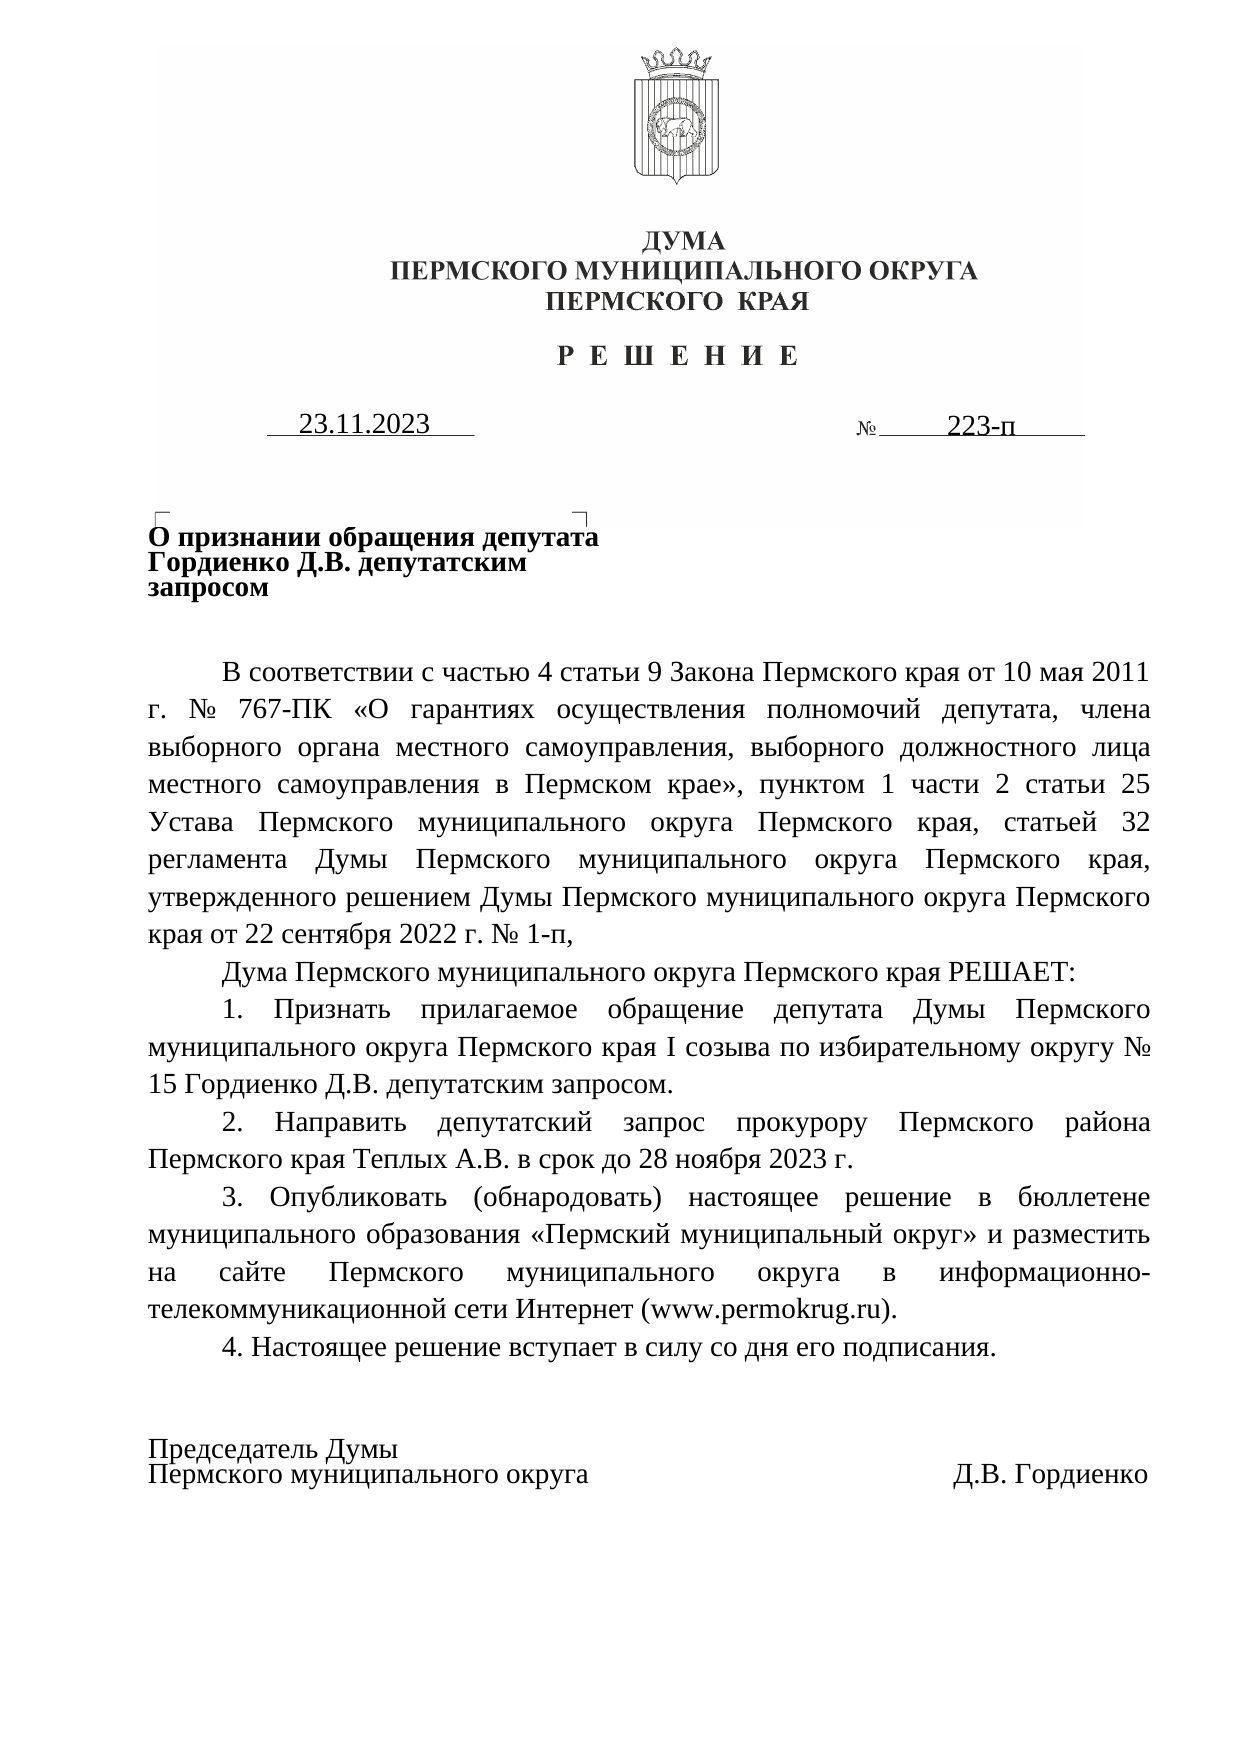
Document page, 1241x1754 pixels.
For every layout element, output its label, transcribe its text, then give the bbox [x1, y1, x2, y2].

text 3. Опубликовать (обнародовать) настоящее решение в бюллетене муниципального образования «Пермский муниципальный округ» и разместить на сайте Пермского муниципального округа в информационно-телекоммуникационной сети Интернет (www.permokrug.ru). [148, 1176, 1152, 1326]
text Пермского муниципального округа Д.В. Гордиенко [148, 1464, 960, 1489]
picture [154, 46, 1086, 527]
text 2. Направить депутатский запрос прокурору Пермского района Пермского края Теплых А.В. в срок до 28 ноября 2023 г. [148, 1101, 1152, 1176]
text Председатель Думы [148, 1439, 332, 1464]
text 4. Настоящее решение вступает в силу со дня его подписания. [148, 1326, 1152, 1364]
text Пермского муниципального округа Д.В. Гордиенко [970, 1464, 1152, 1489]
text В соответствии с частью 4 статьи 9 Закона Пермского края от 10 мая 2011 г. № 767-ПК «О гарантиях осуществления полномочий депутата, члена выборного органа местного самоуправления, выборного должностного лица местного самоуправления в Пермском крае», пунктом 1 части 2 статьи 25 Устава Пермского муниципального округа Пермского края, статьей 32 регламента Думы Пермского муниципального округа Пермского края, утвержденного решением Думы Пермского муниципального округа Пермского края от 22 сентября 2022 г. № 1-п, [148, 651, 1152, 951]
text Дума Пермского муниципального округа Пермского края РЕШАЕТ: [148, 951, 1152, 989]
text О признании обращения депутата Гордиенко Д.В. депутатским запросом [148, 527, 605, 601]
text 1. Признать прилагаемое обращение депутата Думы Пермского муниципального округа Пермского края I созыва по избирательному округу № 15 Гордиенко Д.В. депутатским запросом. [148, 989, 1152, 1101]
text Председатель Думы [342, 1439, 1152, 1464]
